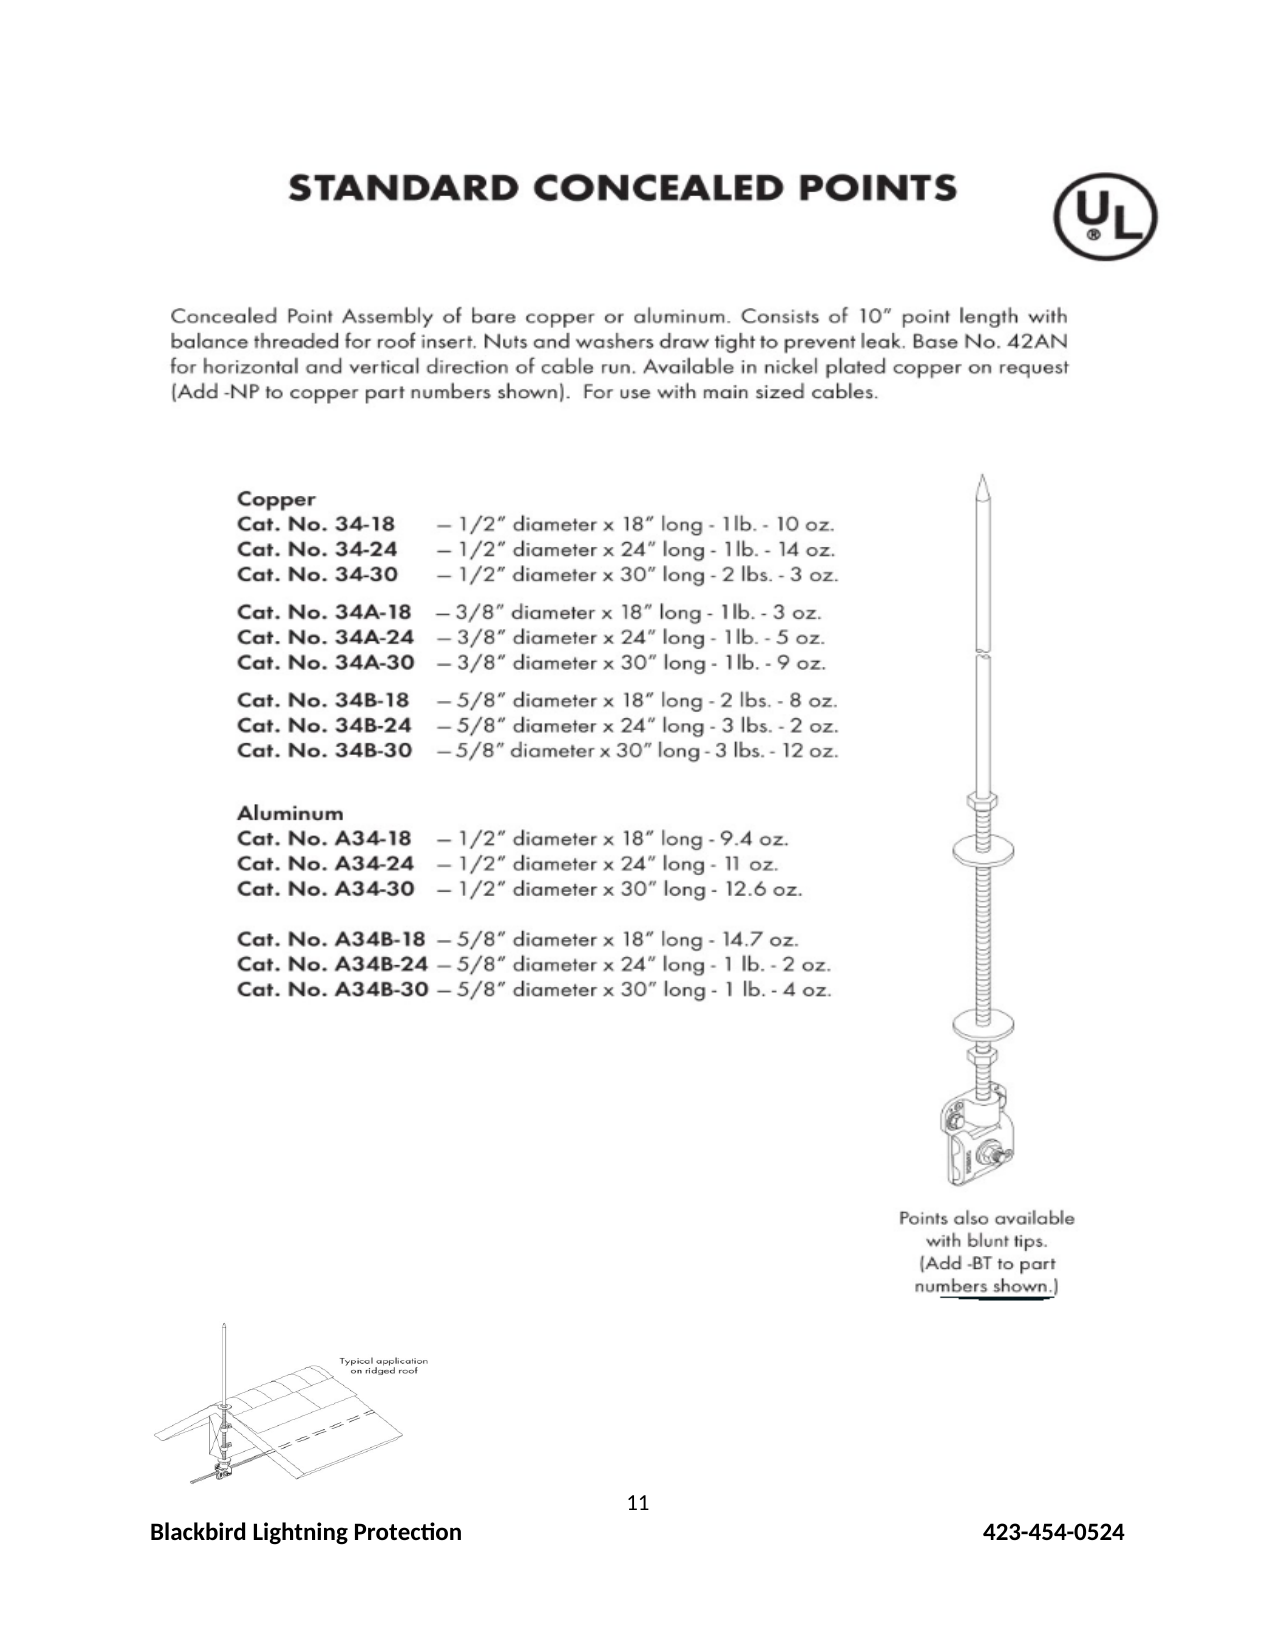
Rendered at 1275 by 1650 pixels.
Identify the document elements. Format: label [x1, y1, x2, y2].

picture [150, 1320, 432, 1487]
picture [150, 150, 1189, 1302]
